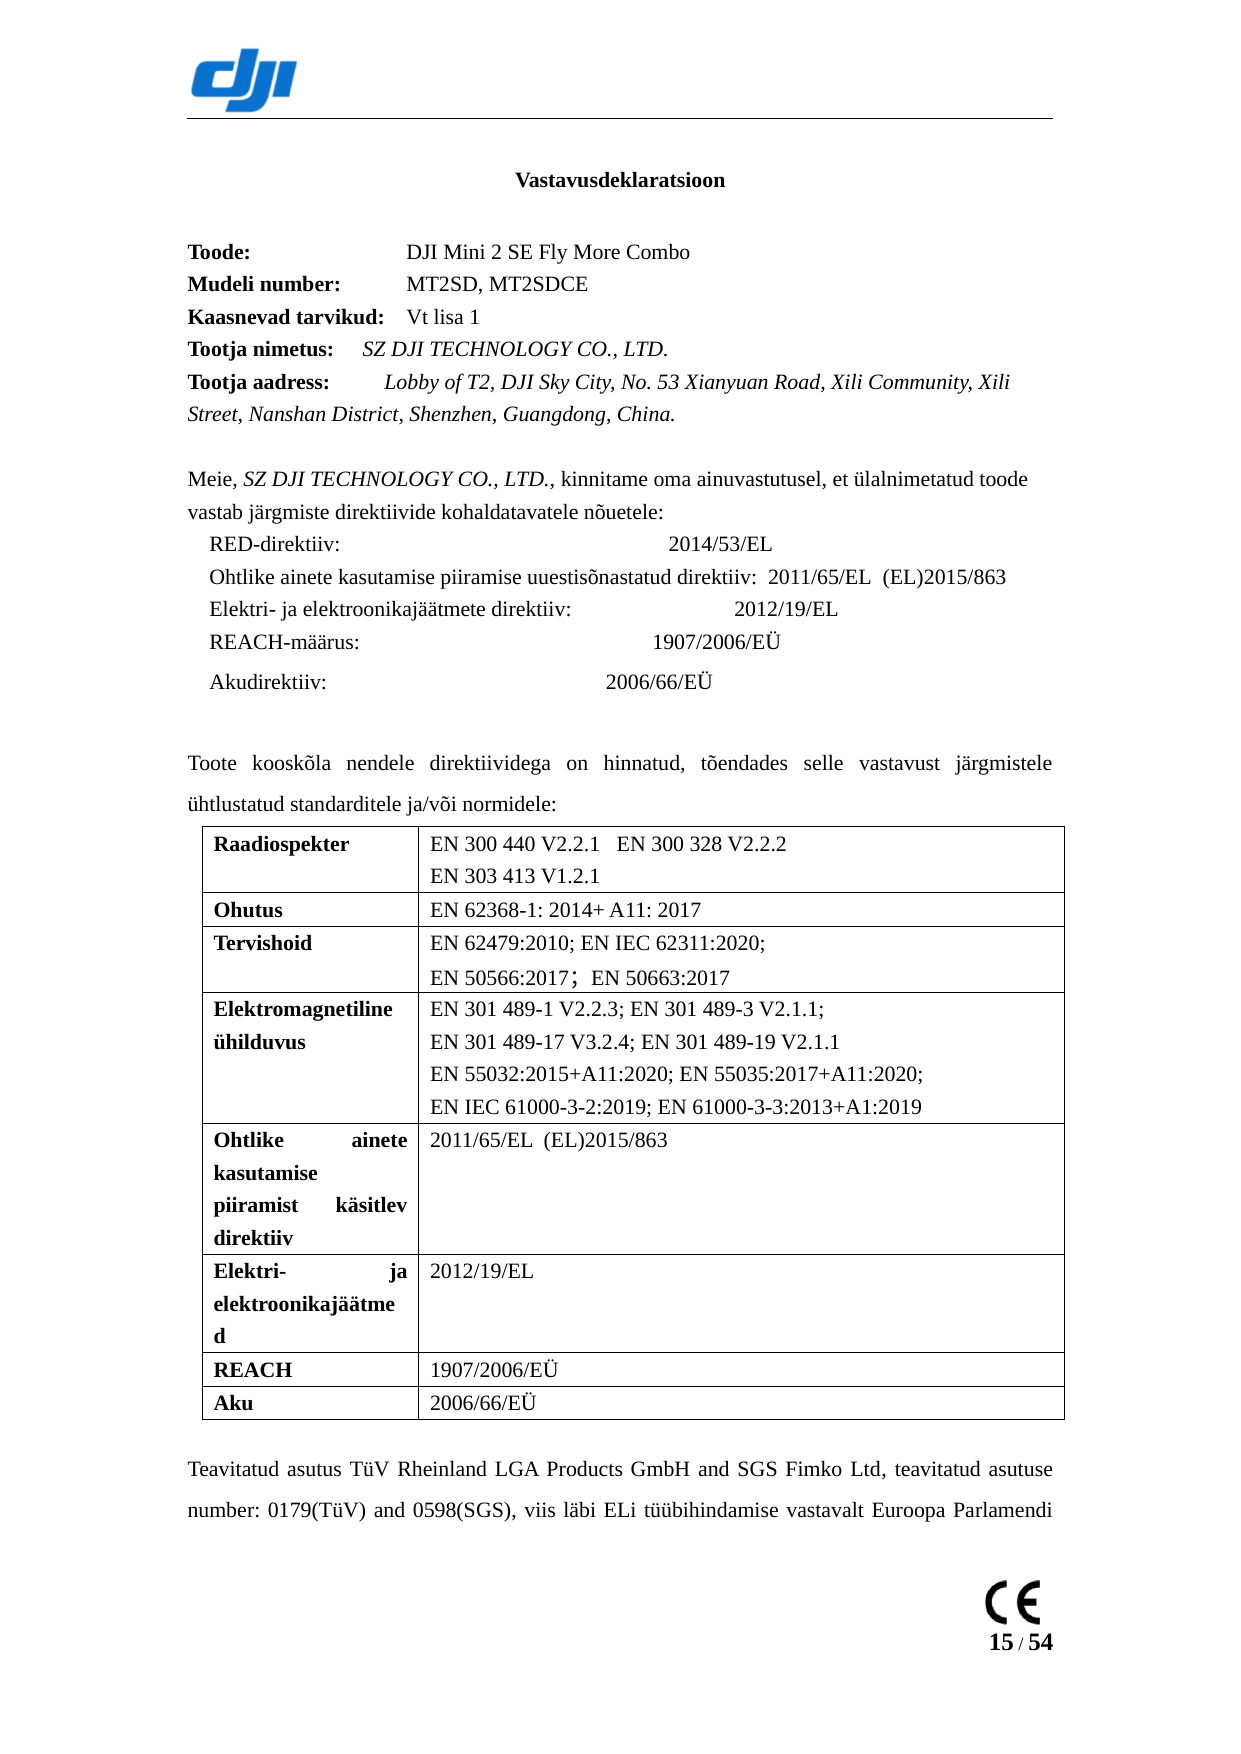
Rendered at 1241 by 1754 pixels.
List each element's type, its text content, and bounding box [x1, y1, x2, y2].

text Akudirektiiv: 2006/66/EÜ [187, 665, 1053, 698]
text Mudeli number: MT2SD, MT2SDCE [187, 268, 1053, 300]
text Toode: DJI Mini 2 SE Fly More Combo [187, 235, 1053, 268]
table_cell 1907/2006/EÜ [419, 1353, 1064, 1386]
table_cell 2006/66/EÜ [419, 1387, 1064, 1419]
table_cell Tervishoid [203, 927, 418, 992]
table_cell 2012/19/EL [419, 1255, 1064, 1352]
table_cell EN 301 489-1 V2.2.3; EN 301 489-3 V2.1.1; EN 301 489-17 V3.2.4; EN 301 489-19 V2.1.1 EN 55032:2015+A11:2020; EN 55035:2017+A11:2020; EN IEC 61000-3-2:2019; EN 61000-3-3:2013+A1:2019 [419, 993, 1064, 1123]
text Vastavusdeklaratsioon [187, 164, 1053, 196]
table_cell Aku [203, 1387, 418, 1419]
table_header EN 300 440 V2.2.1 EN 300 328 V2.2.2 EN 303 413 V1.2.1 [419, 827, 1064, 892]
table_cell EN 62368-1: 2014+ A11: 2017 [419, 893, 1064, 926]
picture [984, 1575, 1054, 1627]
text Kaasnevad tarvikud: Vt lisa 1 [187, 300, 1053, 333]
table_cell 2011/65/EL (EL)2015/863 [419, 1124, 1064, 1254]
text RED-direktiiv: 2014/53/EL [187, 528, 1053, 560]
table_header Raadiospekter [203, 827, 418, 892]
table_cell Elektri- ja elektroonikajäätmed [203, 1255, 418, 1352]
text Toote kooskõla nendele direktiividega on hinnatud, tõendades selle vastavust järgmistele ühtlustatud standarditele ja/või normidele: [187, 747, 1053, 820]
table_cell Ohtlike ainete kasutamise piiramist käsitlev direktiiv [203, 1124, 418, 1254]
text Meie, SZ DJI TECHNOLOGY CO., LTD., kinnitame oma ainuvastutusel, et ülalnimetatud toode vastab järgmiste direktiivide kohaldatavatele nõuetele: [187, 463, 1053, 528]
table_cell REACH [203, 1353, 418, 1386]
text Elektri- ja elektroonikajäätmete direktiiv: 2012/19/EL [187, 593, 1053, 625]
table_cell EN 62479:2010; EN IEC 62311:2020; EN 50566:2017；EN 50663:2017 [419, 927, 1064, 992]
table_cell Ohutus [203, 893, 418, 926]
text Ohtlike ainete kasutamise piiramise uuestisõnastatud direktiiv: 2011/65/EL (EL)2015/863 [187, 560, 1053, 593]
text Tootja aadress: Lobby of T2, DJI Sky City, No. 53 Xianyuan Road, Xili Community, Xili Street, Nanshan District, Shenzhen, Guangdong, China. [187, 365, 1053, 430]
text Tootja nimetus: SZ DJI TECHNOLOGY CO., LTD. [187, 333, 1053, 365]
table_cell Elektromagnetiline ühilduvus [203, 993, 418, 1123]
picture [187, 47, 302, 116]
text REACH-määrus: 1907/2006/EÜ [187, 625, 1053, 658]
